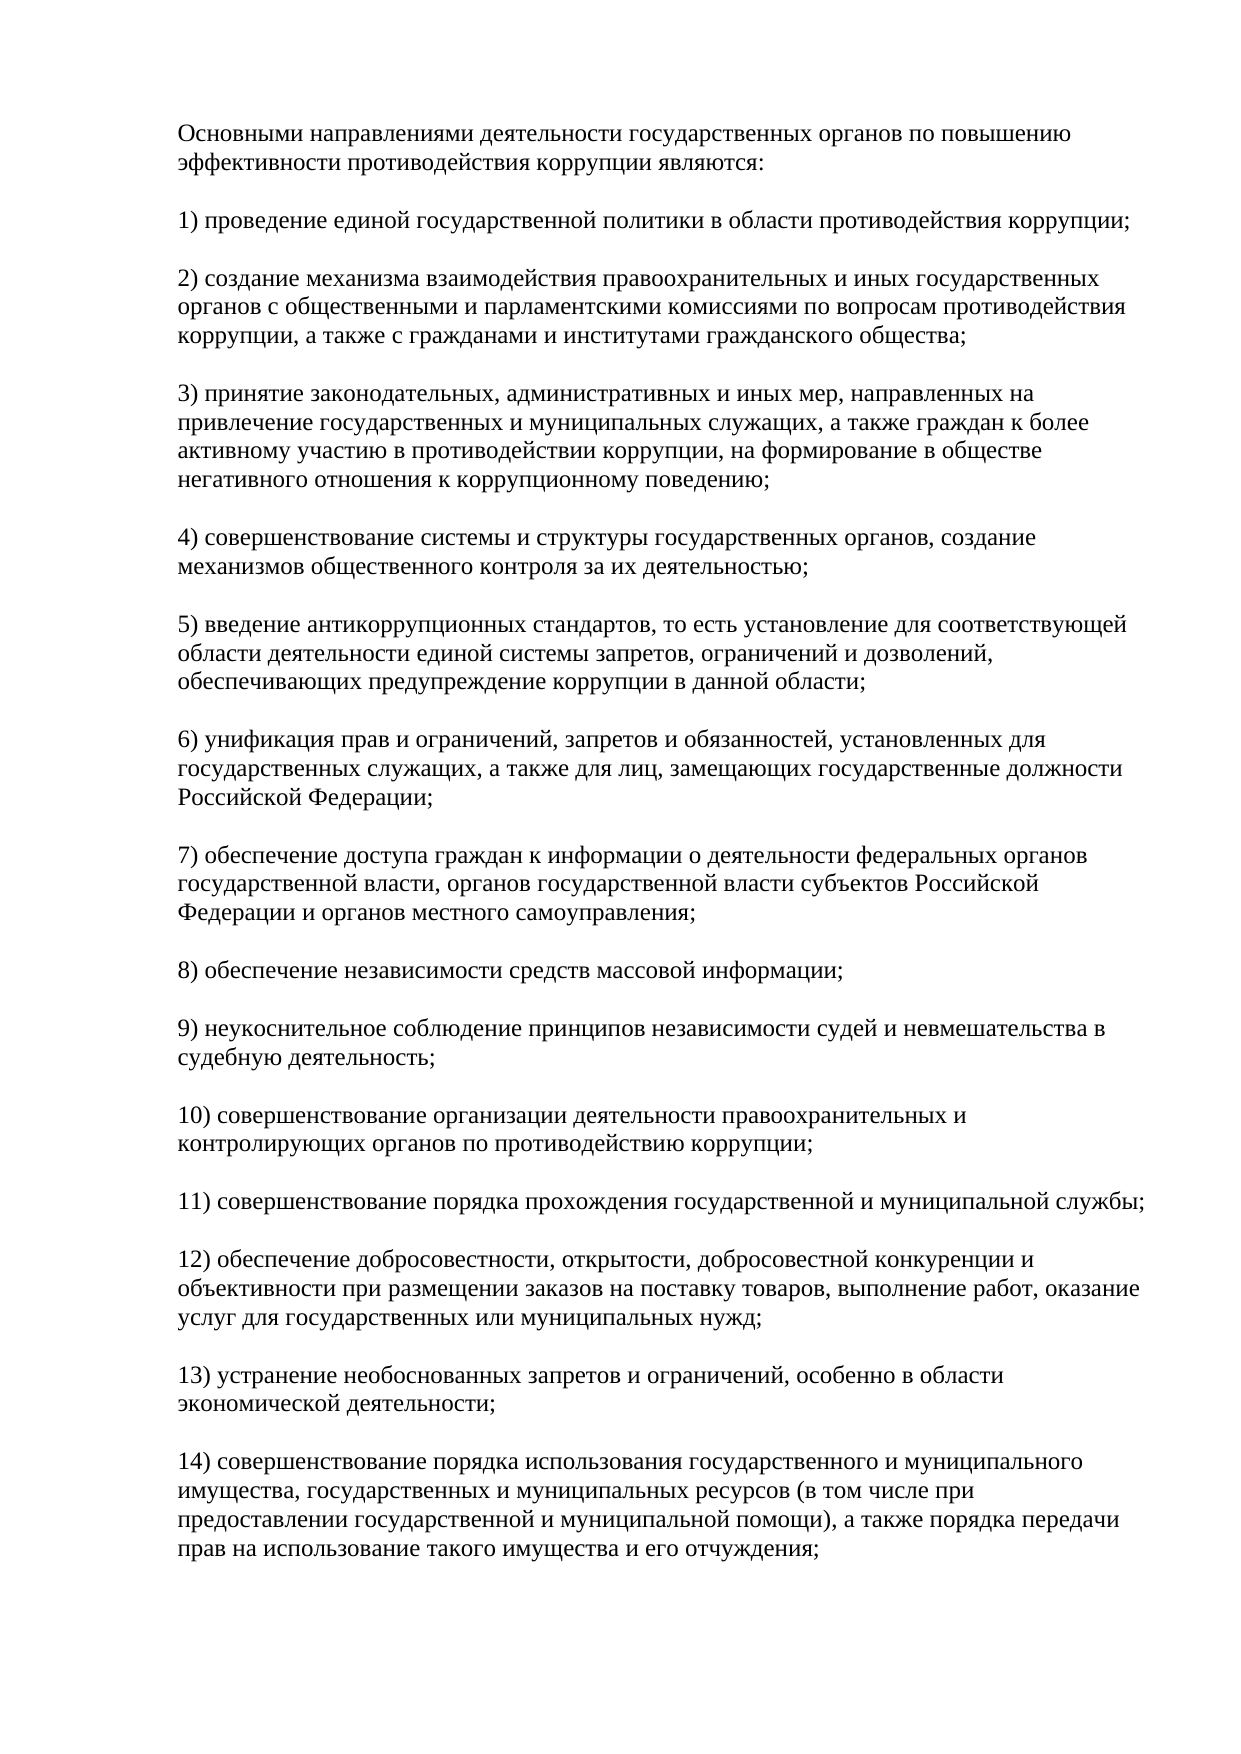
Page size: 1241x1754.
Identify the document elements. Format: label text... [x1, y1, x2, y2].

text 9) неукоснительное соблюдение принципов независимости судей и невмешательства в судебную деятельность; [177, 1013, 1152, 1071]
text 10) совершенствование организации деятельности правоохранительных и контролирующих органов по противодействию коррупции; [177, 1100, 1152, 1157]
text 6) унификация прав и ограничений, запретов и обязанностей, установленных для государственных служащих, а также для лиц, замещающих государственные должности Российской Федерации; [177, 724, 1152, 811]
text 4) совершенствование системы и структуры государственных органов, создание механизмов общественного контроля за их деятельностью; [177, 522, 1152, 580]
text 12) обеспечение добросовестности, открытости, добросовестной конкуренции и объективности при размещении заказов на поставку товаров, выполнение работ, оказание услуг для государственных или муниципальных нужд; [177, 1244, 1152, 1331]
text 5) введение антикоррупционных стандартов, то есть установление для соответствующей области деятельности единой системы запретов, ограничений и дозволений, обеспечивающих предупреждение коррупции в данной области; [177, 609, 1152, 695]
text 3) принятие законодательных, административных и иных мер, направленных на привлечение государственных и муниципальных служащих, а также граждан к более активному участию в противодействии коррупции, на формирование в обществе негативного отношения к коррупционному поведению; [177, 378, 1152, 493]
text 8) обеспечение независимости средств массовой информации; [177, 955, 1152, 984]
text 7) обеспечение доступа граждан к информации о деятельности федеральных органов государственной власти, органов государственной власти субъектов Российской Федерации и органов местного самоуправления; [177, 840, 1152, 926]
text 11) совершенствование порядка прохождения государственной и муниципальной службы; [177, 1186, 1152, 1215]
text 1) проведение единой государственной политики в области противодействия коррупции; [177, 205, 1152, 233]
text 14) совершенствование порядка использования государственного и муниципального имущества, государственных и муниципальных ресурсов (в том числе при предоставлении государственной и муниципальной помощи), а также порядка передачи прав на использование такого имущества и его отчуждения; [177, 1446, 1152, 1561]
text Основными направлениями деятельности государственных органов по повышению эффективности противодействия коррупции являются: [177, 118, 1152, 176]
text 13) устранение необоснованных запретов и ограничений, особенно в области экономической деятельности; [177, 1360, 1152, 1417]
text 2) создание механизма взаимодействия правоохранительных и иных государственных органов с общественными и парламентскими комиссиями по вопросам противодействия коррупции, а также с гражданами и институтами гражданского общества; [177, 263, 1152, 349]
